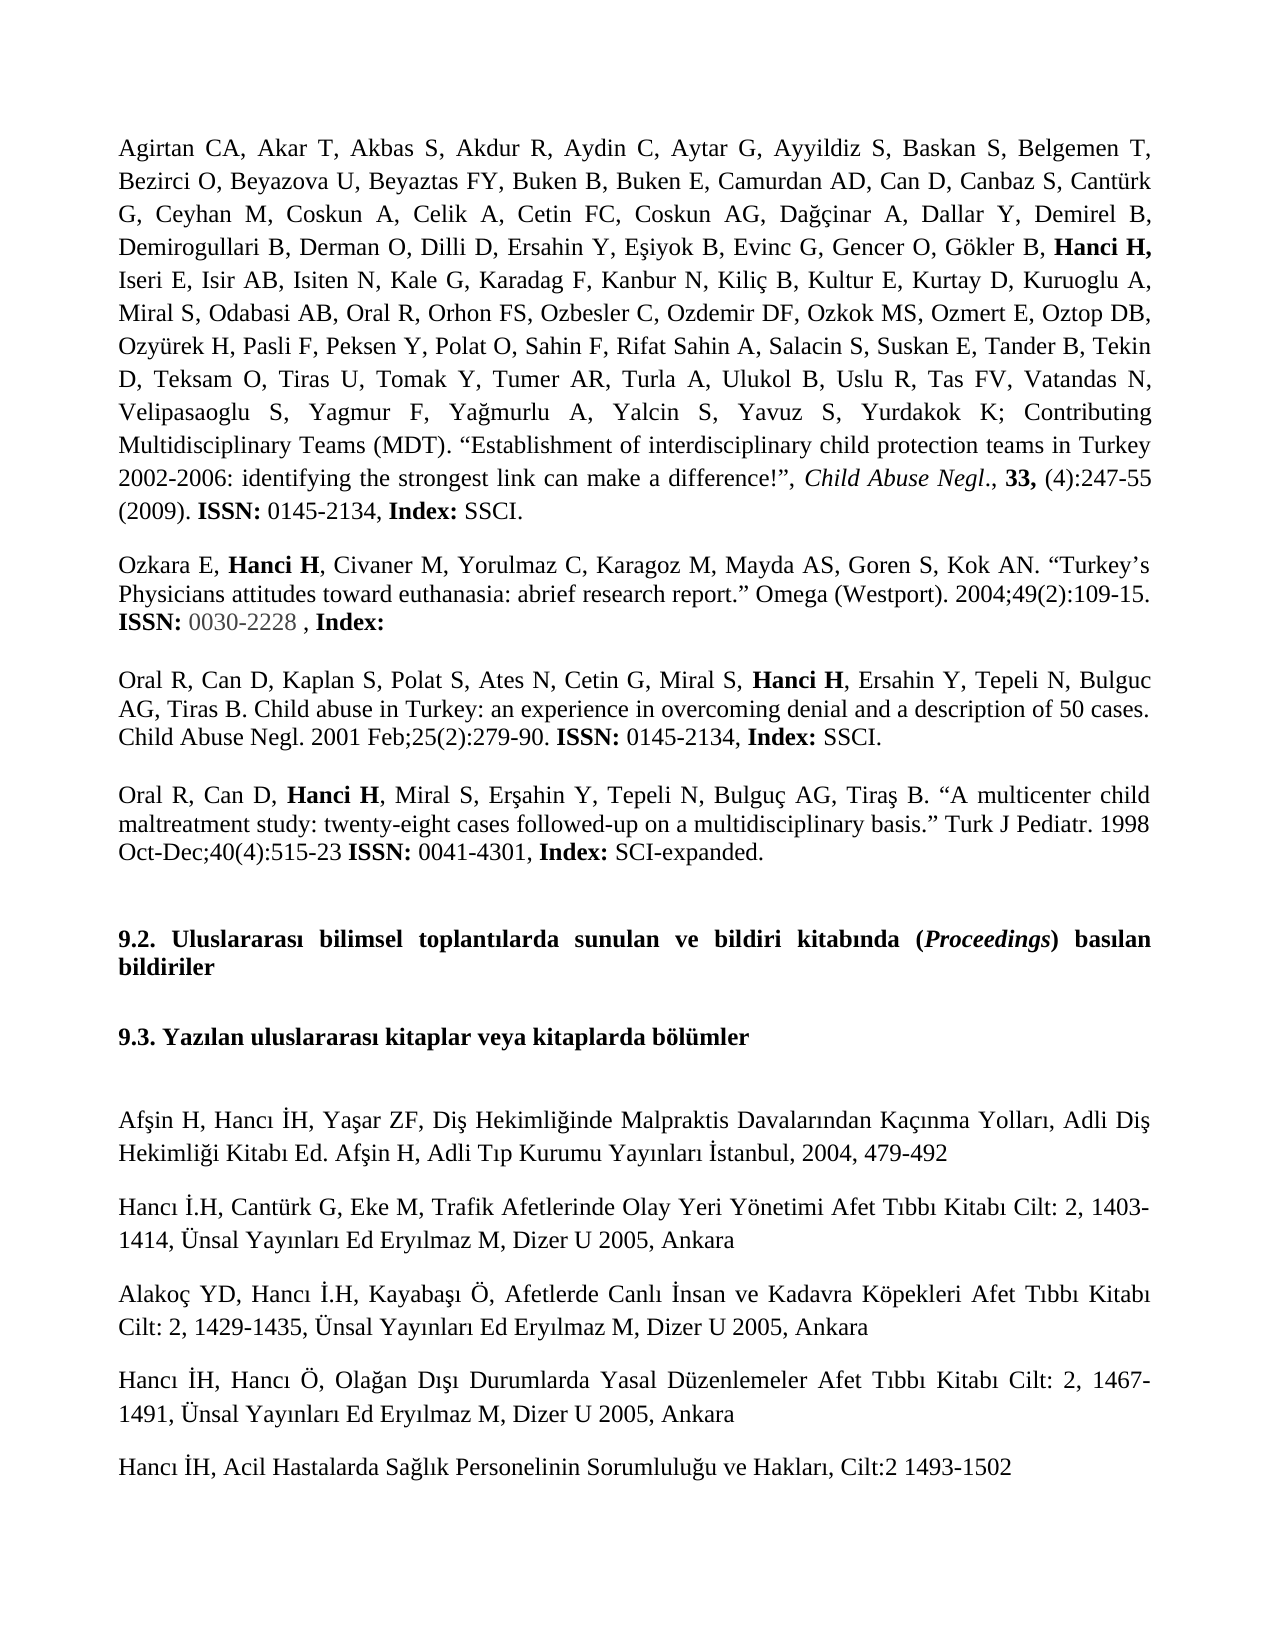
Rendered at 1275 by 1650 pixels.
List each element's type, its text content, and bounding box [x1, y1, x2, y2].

text Alakoç YD, Hancı İ.H, Kayabaşı Ö, Afetlerde Canlı İnsan ve Kadavra Köpekleri Afet Tıbbı Kitabı Cilt: 2, 1429-1435, Ünsal Yayınları Ed Eryılmaz M, Dizer U 2005, Ankara [118, 1279, 1152, 1341]
text Hancı İ.H, Cantürk G, Eke M, Trafik Afetlerinde Olay Yeri Yönetimi Afet Tıbbı Kitabı Cilt: 2, 1403-1414, Ünsal Yayınları Ed Eryılmaz M, Dizer U 2005, Ankara [118, 1192, 1152, 1254]
text Oral R, Can D, Hanci H, Miral S, Erşahin Y, Tepeli N, Bulguç AG, Tiraş B. “A multicenter child maltreatment study: twenty-eight cases followed-up on a multidisciplinary basis.” Turk J Pediatr. 1998 Oct-Dec;40(4):515-23 ISSN: 0041-4301, Index: SCI-expanded. [118, 780, 1152, 866]
text Hancı İH, Hancı Ö, Olağan Dışı Durumlarda Yasal Düzenlemeler Afet Tıbbı Kitabı Cilt: 2, 1467-1491, Ünsal Yayınları Ed Eryılmaz M, Dizer U 2005, Ankara [118, 1366, 1152, 1427]
text 9.3. Yazılan uluslararası kitaplar veya kitaplarda bölümler [118, 1022, 1152, 1051]
text Afşin H, Hancı İH, Yaşar ZF, Diş Hekimliğinde Malpraktis Davalarından Kaçınma Yolları, Adli Diş Hekimliği Kitabı Ed. Afşin H, Adli Tıp Kurumu Yayınları İstanbul, 2004, 479-492 [118, 1105, 1152, 1167]
text 9.2. Uluslararası bilimsel toplantılarda sunulan ve bildiri kitabında (Proceedings) basılan bildiriler [118, 924, 1152, 981]
text Agirtan CA, Akar T, Akbas S, Akdur R, Aydin C, Aytar G, Ayyildiz S, Baskan S, Belgemen T, Bezirci O, Beyazova U, Beyaztas FY, Buken B, Buken E, Camurdan AD, Can D, Canbaz S, Cantürk G, Ceyhan M, Coskun A, Celik A, Cetin FC, Coskun AG, Dağçinar A, Dallar Y, Demirel B, Demirogullari B, Derman O, Dilli D, Ersahin Y, Eşiyok B, Evinc G, Gencer O, Gökler B, Hanci H, Iseri E, Isir AB, Isiten N, Kale G, Karadag F, Kanbur N, Kiliç B, Kultur E, Kurtay D, Kuruoglu A, Miral S, Odabasi AB, Oral R, Orhon FS, Ozbesler C, Ozdemir DF, Ozkok MS, Ozmert E, Oztop DB, Ozyürek H, Pasli F, Peksen Y, Polat O, Sahin F, Rifat Sahin A, Salacin S, Suskan E, Tander B, Tekin D, Teksam O, Tiras U, Tomak Y, Tumer AR, Turla A, Ulukol B, Uslu R, Tas FV, Vatandas N, Velipasaoglu S, Yagmur F, Yağmurlu A, Yalcin S, Yavuz S, Yurdakok K; Contributing Multidisciplinary Teams (MDT). “Establishment of interdisciplinary child protection teams in Turkey 2002-2006: identifying the strongest link can make a difference!”, Child Abuse Negl., 33, (4):247-55 (2009). ISSN: 0145-2134, Index: SSCI. [118, 133, 1152, 525]
text Ozkara E, Hanci H, Civaner M, Yorulmaz C, Karagoz M, Mayda AS, Goren S, Kok AN. “Turkey’s Physicians attitudes toward euthanasia: abrief research report.” Omega (Westport). 2004;49(2):109-15. ISSN: 0030-2228 , Index: [118, 550, 1152, 636]
text Hancı İH, Acil Hastalarda Sağlık Personelinin Sorumluluğu ve Hakları, Cilt:2 1493-1502 [118, 1452, 1152, 1481]
text Oral R, Can D, Kaplan S, Polat S, Ates N, Cetin G, Miral S, Hanci H, Ersahin Y, Tepeli N, Bulguc AG, Tiras B. Child abuse in Turkey: an experience in overcoming denial and a description of 50 cases. Child Abuse Negl. 2001 Feb;25(2):279-90. ISSN: 0145-2134, Index: SSCI. [118, 665, 1152, 751]
